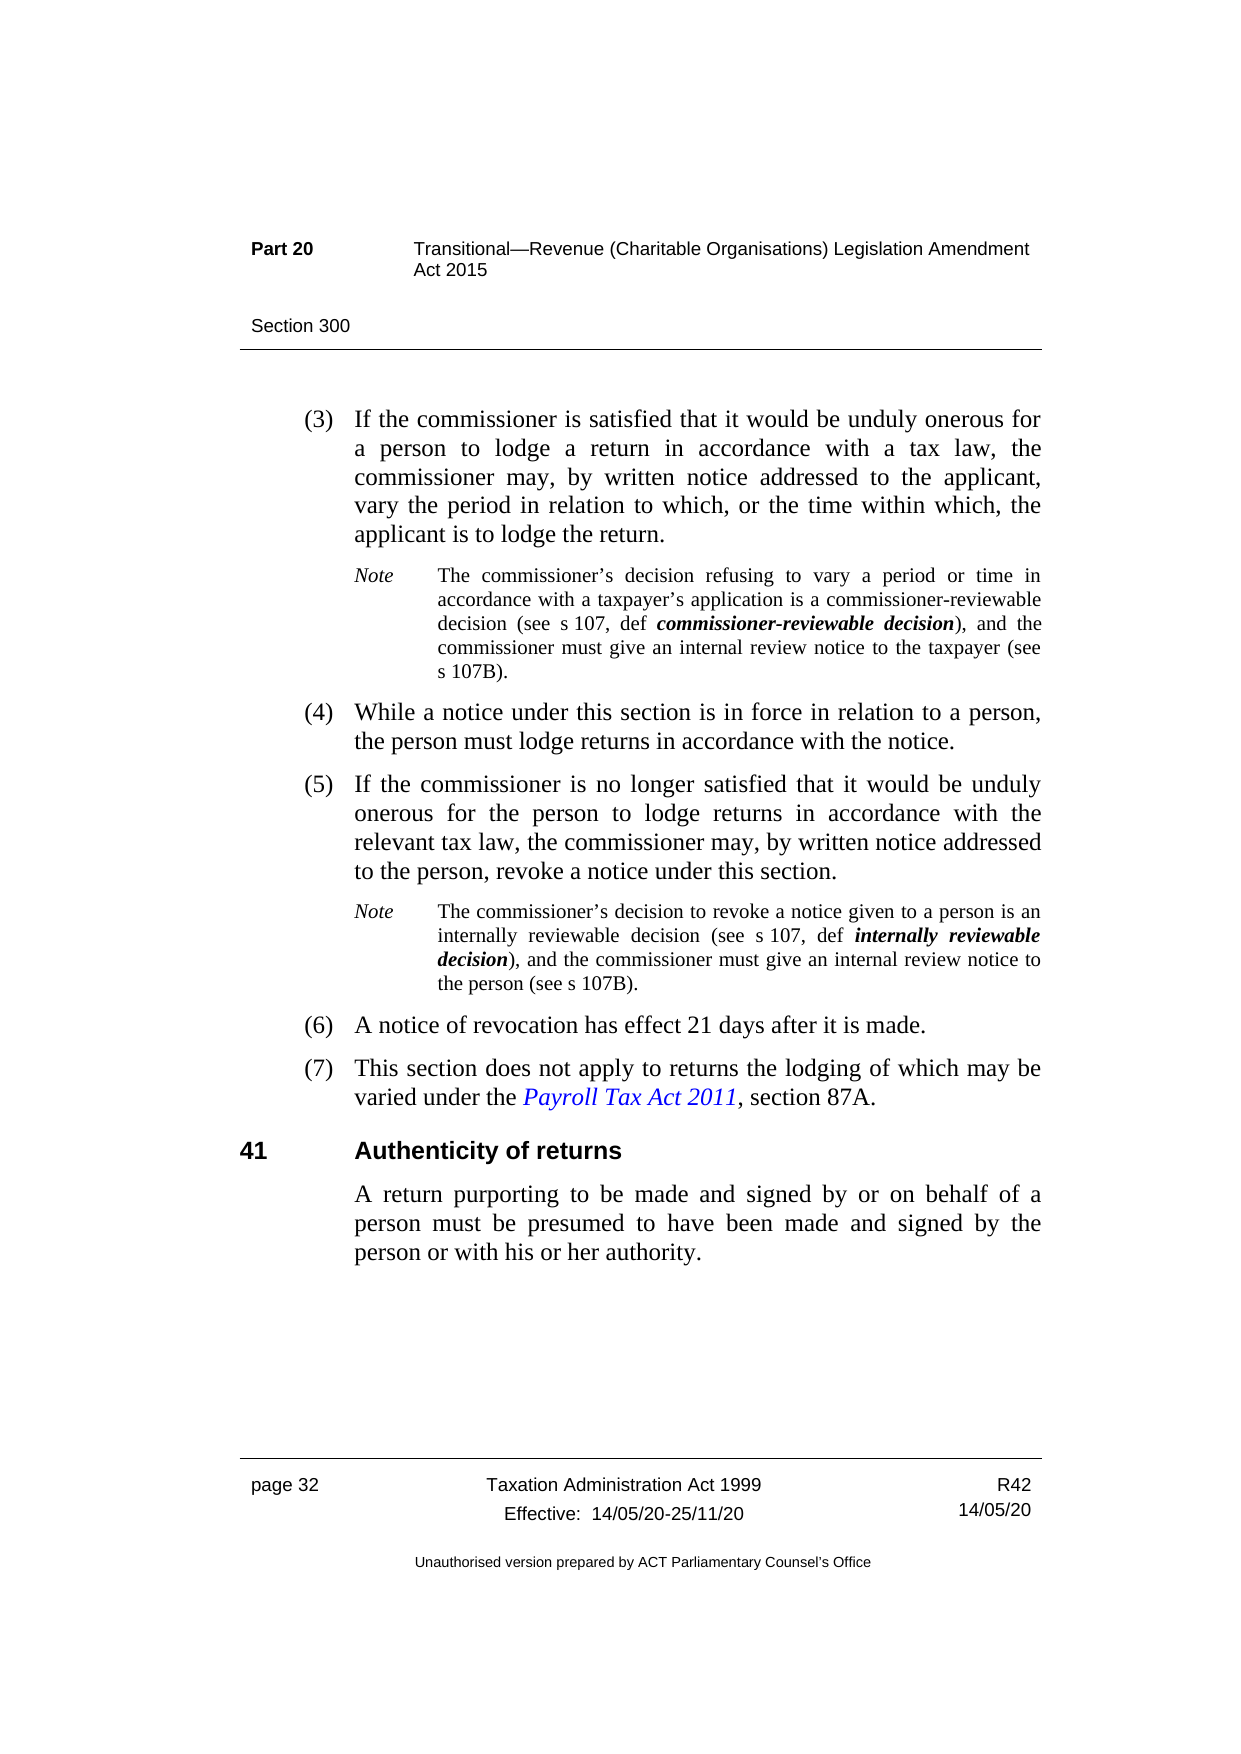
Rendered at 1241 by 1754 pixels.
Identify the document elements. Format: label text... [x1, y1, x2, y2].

text (4) While a notice under this section is in force in relation to a person, the person must lodge returns in accordance with the notice. [239, 697, 1042, 755]
text Note The commissioner’s decision refusing to vary a period or time in accordance with a taxpayer’s application is a commissioner-reviewable decision (see s 107, def commissioner-reviewable decision), and the commissioner must give an internal review notice to the taxpayer (see s 107B). [354, 562, 1042, 683]
text (5) If the commissioner is no longer satisfied that it would be unduly onerous for the person to lodge returns in accordance with the relevant tax law, the commissioner may, by written notice addressed to the person, revoke a notice under this section. [239, 769, 1042, 884]
text A return purporting to be made and signed by or on behalf of a person must be presumed to have been made and signed by the person or with his or her authority. [354, 1179, 1042, 1265]
text (3) If the commissioner is satisfied that it would be unduly onerous for a person to lodge a return in accordance with a tax law, the commissioner may, by written notice addressed to the applicant, vary the period in relation to which, or the time within which, the applicant is to lodge the return. [239, 404, 1042, 548]
text (7) This section does not apply to returns the lodging of which may be varied under the Payroll Tax Act 2011, section 87A. [239, 1053, 1042, 1111]
text (6) A notice of revocation has effect 21 days after it is made. [239, 1010, 1042, 1039]
text Note The commissioner’s decision to revoke a notice given to a person is an internally reviewable decision (see s 107, def internally reviewable decision), and the commissioner must give an internal review notice to the person (see s 107B). [354, 899, 1042, 995]
text 41 Authenticity of returns [239, 1136, 1042, 1164]
